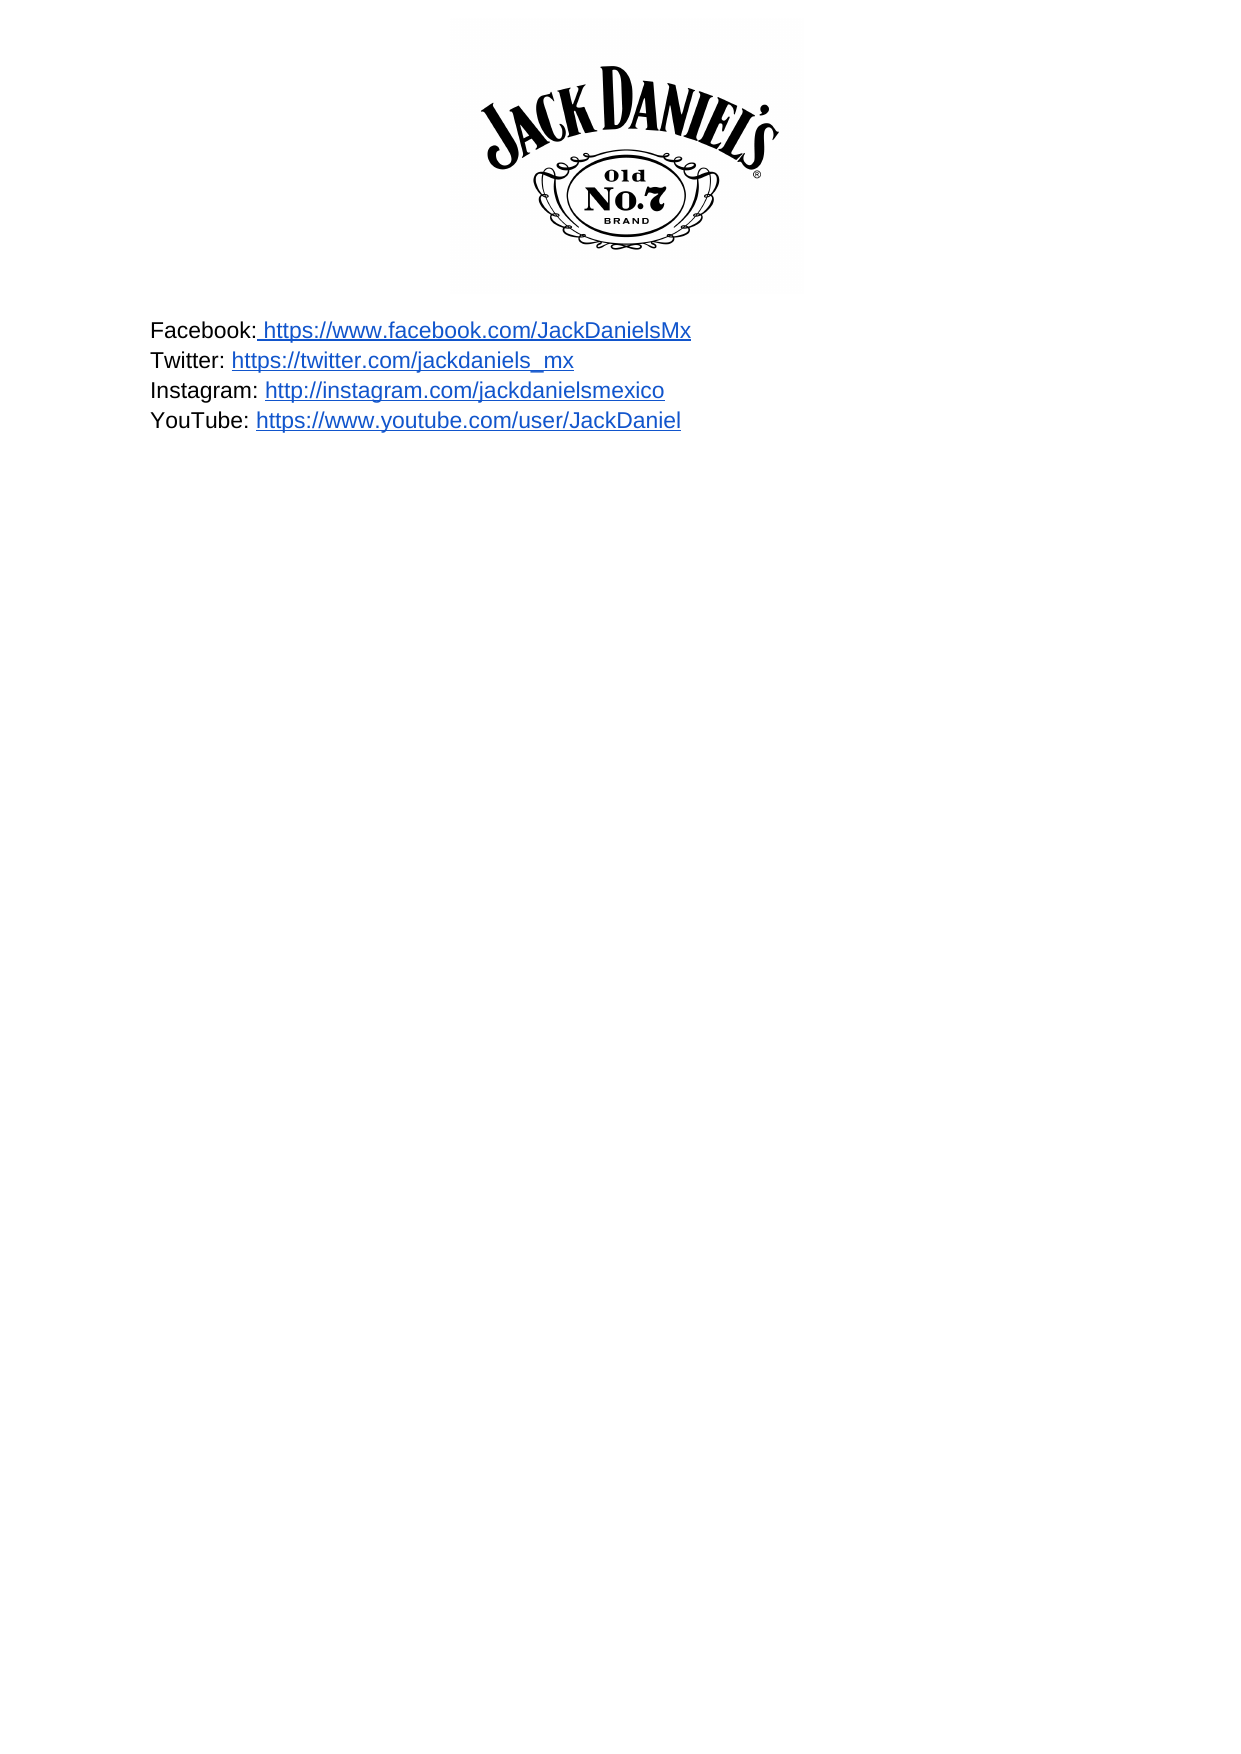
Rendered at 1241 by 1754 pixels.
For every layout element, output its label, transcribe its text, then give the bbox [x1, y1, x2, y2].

text Instagram: http://instagram.com/jackdanielsmexico [150, 377, 1090, 403]
text Facebook: https://www.facebook.com/JackDanielsMx [150, 317, 1090, 343]
text YouTube: https://www.youtube.com/user/JackDaniel [150, 407, 1090, 434]
text Twitter: https://twitter.com/jackdaniels_mx [150, 347, 1090, 373]
picture [450, 18, 804, 294]
